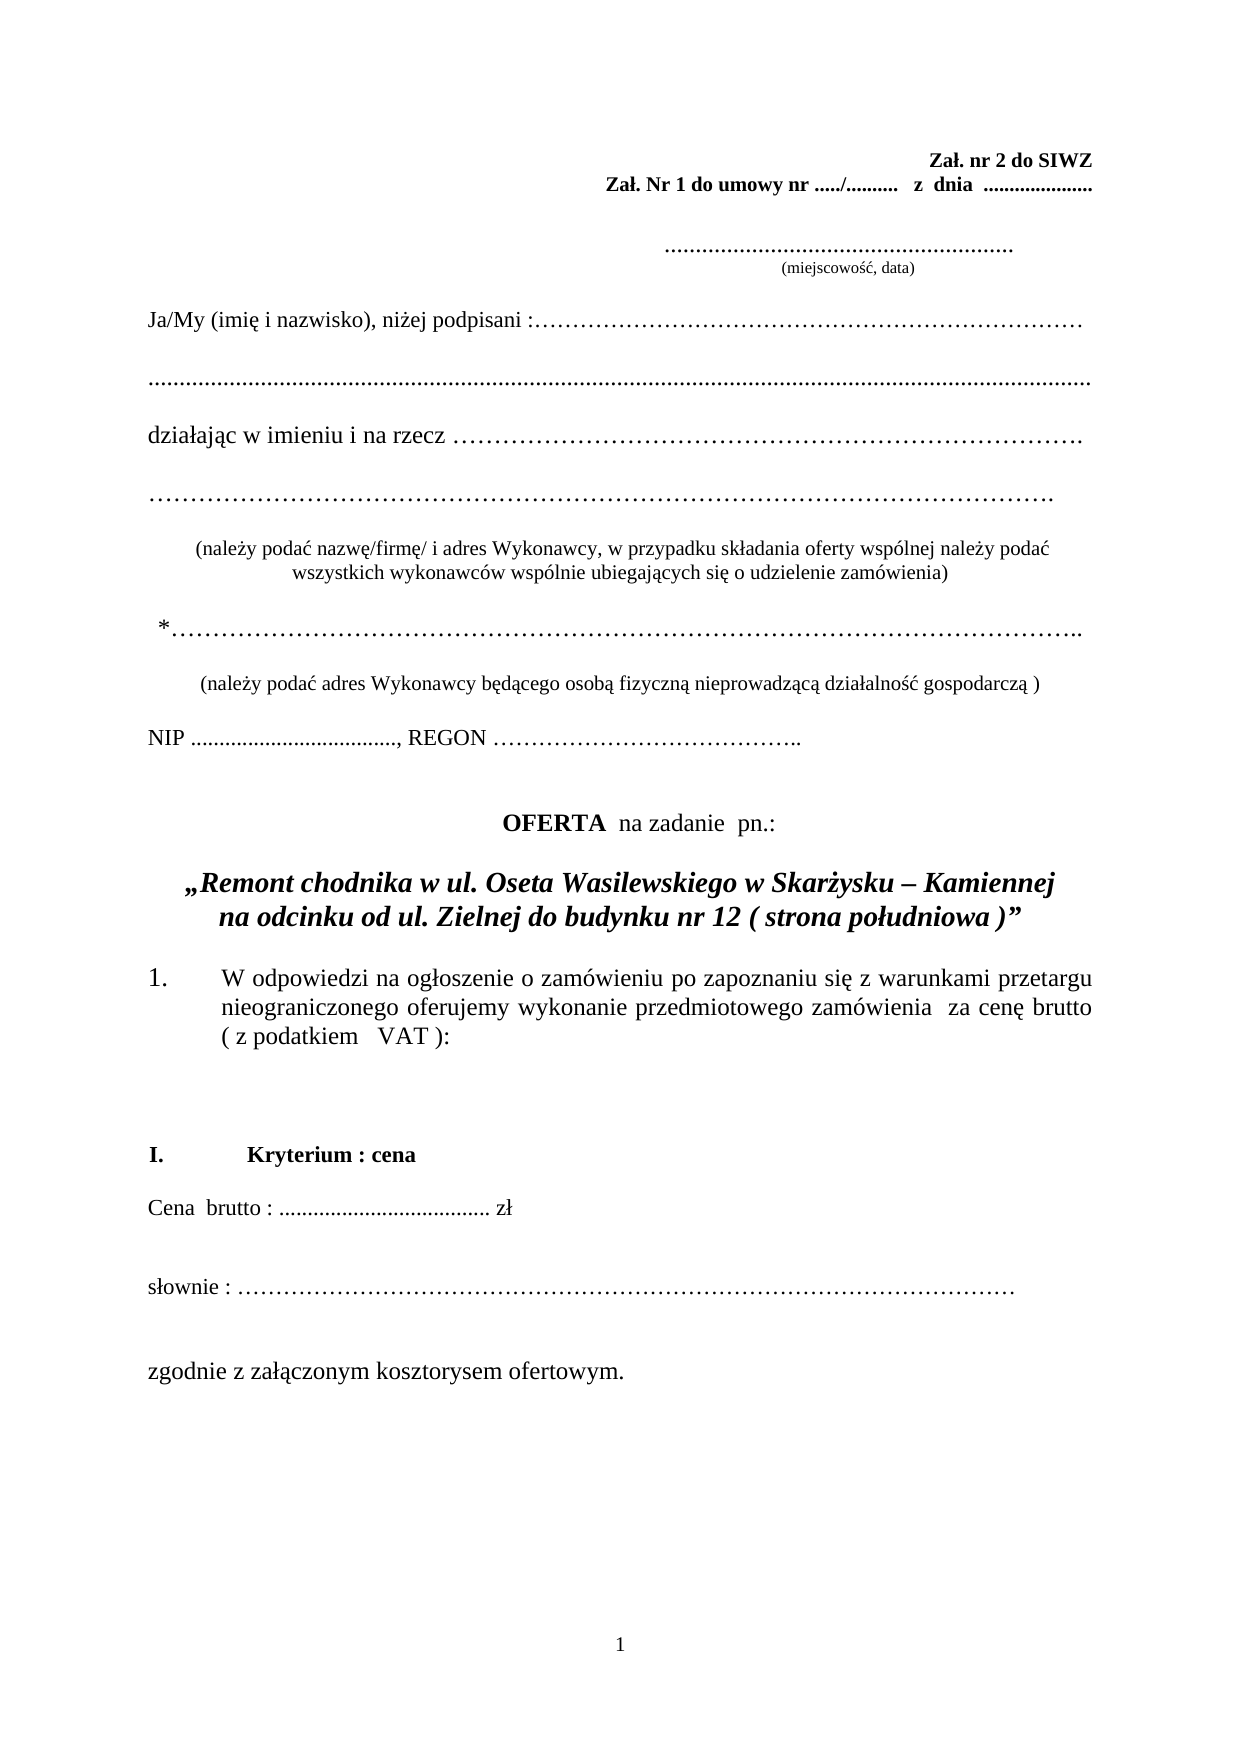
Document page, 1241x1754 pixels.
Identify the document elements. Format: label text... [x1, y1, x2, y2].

text słownie : ………………………………………………………………………………………… [148, 1273, 1093, 1299]
text 1. W odpowiedzi na ogłoszenie o zamówieniu po zapoznaniu się z warunkami przetargu nieograniczonego oferujemy wykonanie przedmiotowego zamówienia za cenę brutto ( z podatkiem VAT ): [148, 961, 1093, 1050]
list Kryterium : cena [149, 1141, 1093, 1168]
text OFERTA na zadanie pn.: [185, 808, 1093, 837]
text działając w imieniu i na rzecz …………………………………………………………………. [148, 420, 1093, 448]
text Zał. nr 2 do SIWZ [185, 148, 1093, 172]
text (należy podać nazwę/firmę/ i adres Wykonawcy, w przypadku składania oferty wspólnej należy podać wszystkich wykonawców wspólnie ubiegających się o udzielenie zamówienia) [148, 536, 1093, 584]
text zgodnie z załączonym kosztorysem ofertowym. [148, 1356, 1093, 1384]
text ........................................................ [148, 196, 1093, 258]
text Cena brutto : ..................................... zł [148, 1194, 1093, 1221]
text Zał. Nr 1 do umowy nr ...../.......... z dnia ..................... [185, 172, 1093, 196]
text (należy podać adres Wykonawcy będącego osobą fizyczną nieprowadzącą działalność gospodarczą ) [148, 671, 1093, 695]
text ....................................................................................................................................................... [148, 362, 1093, 391]
text ………………………………………………………………………………………………. [148, 478, 1093, 506]
text „Remont chodnika w ul. Oseta Wasilewskiego w Skarżysku – Kamiennej na odcinku od ul. Zielnej do budynku nr 12 ( strona południowa )” [148, 865, 1093, 932]
text Ja/My (imię i nazwisko), niżej podpisani :……………………………………………………………… [148, 306, 1093, 333]
text (miejscowość, data) [185, 258, 1093, 277]
text NIP ...................................., REGON ………………………………….. [148, 724, 1093, 750]
text *……………………………………………………………………………………………….. [148, 613, 1093, 642]
